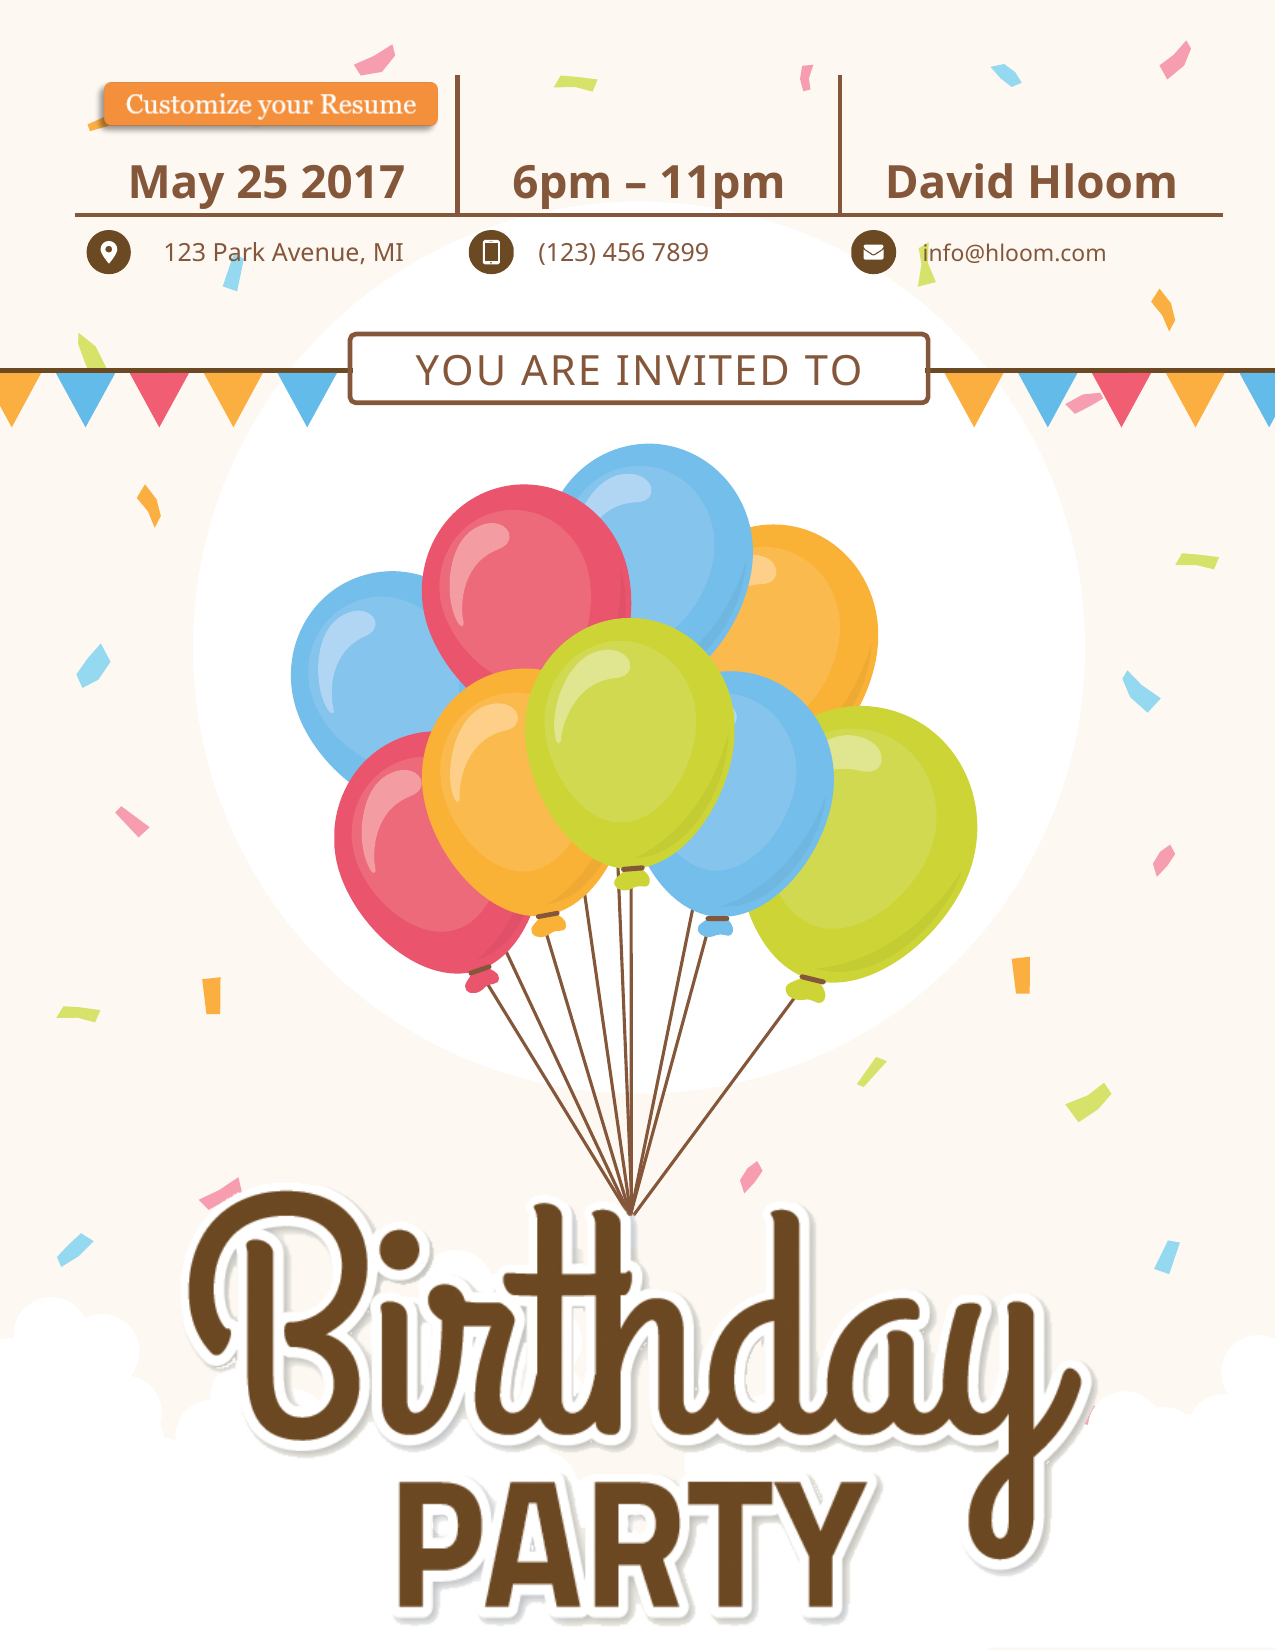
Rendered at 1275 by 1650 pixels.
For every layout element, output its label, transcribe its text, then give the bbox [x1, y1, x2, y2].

picture [91, 75, 442, 150]
table_cell [458, 217, 527, 274]
picture [178, 1180, 1100, 1628]
table_header David Hloom [842, 75, 1222, 212]
table_cell [75, 217, 152, 274]
table_header 6pm – 11pm [460, 75, 838, 212]
table_cell 123 Park Avenue, MI [152, 217, 457, 274]
table_cell (123) 456 7899 [527, 217, 840, 274]
table_header May 25 2017 [75, 75, 455, 212]
table_cell info@hloom.com [911, 217, 1222, 274]
table_cell [840, 217, 911, 274]
